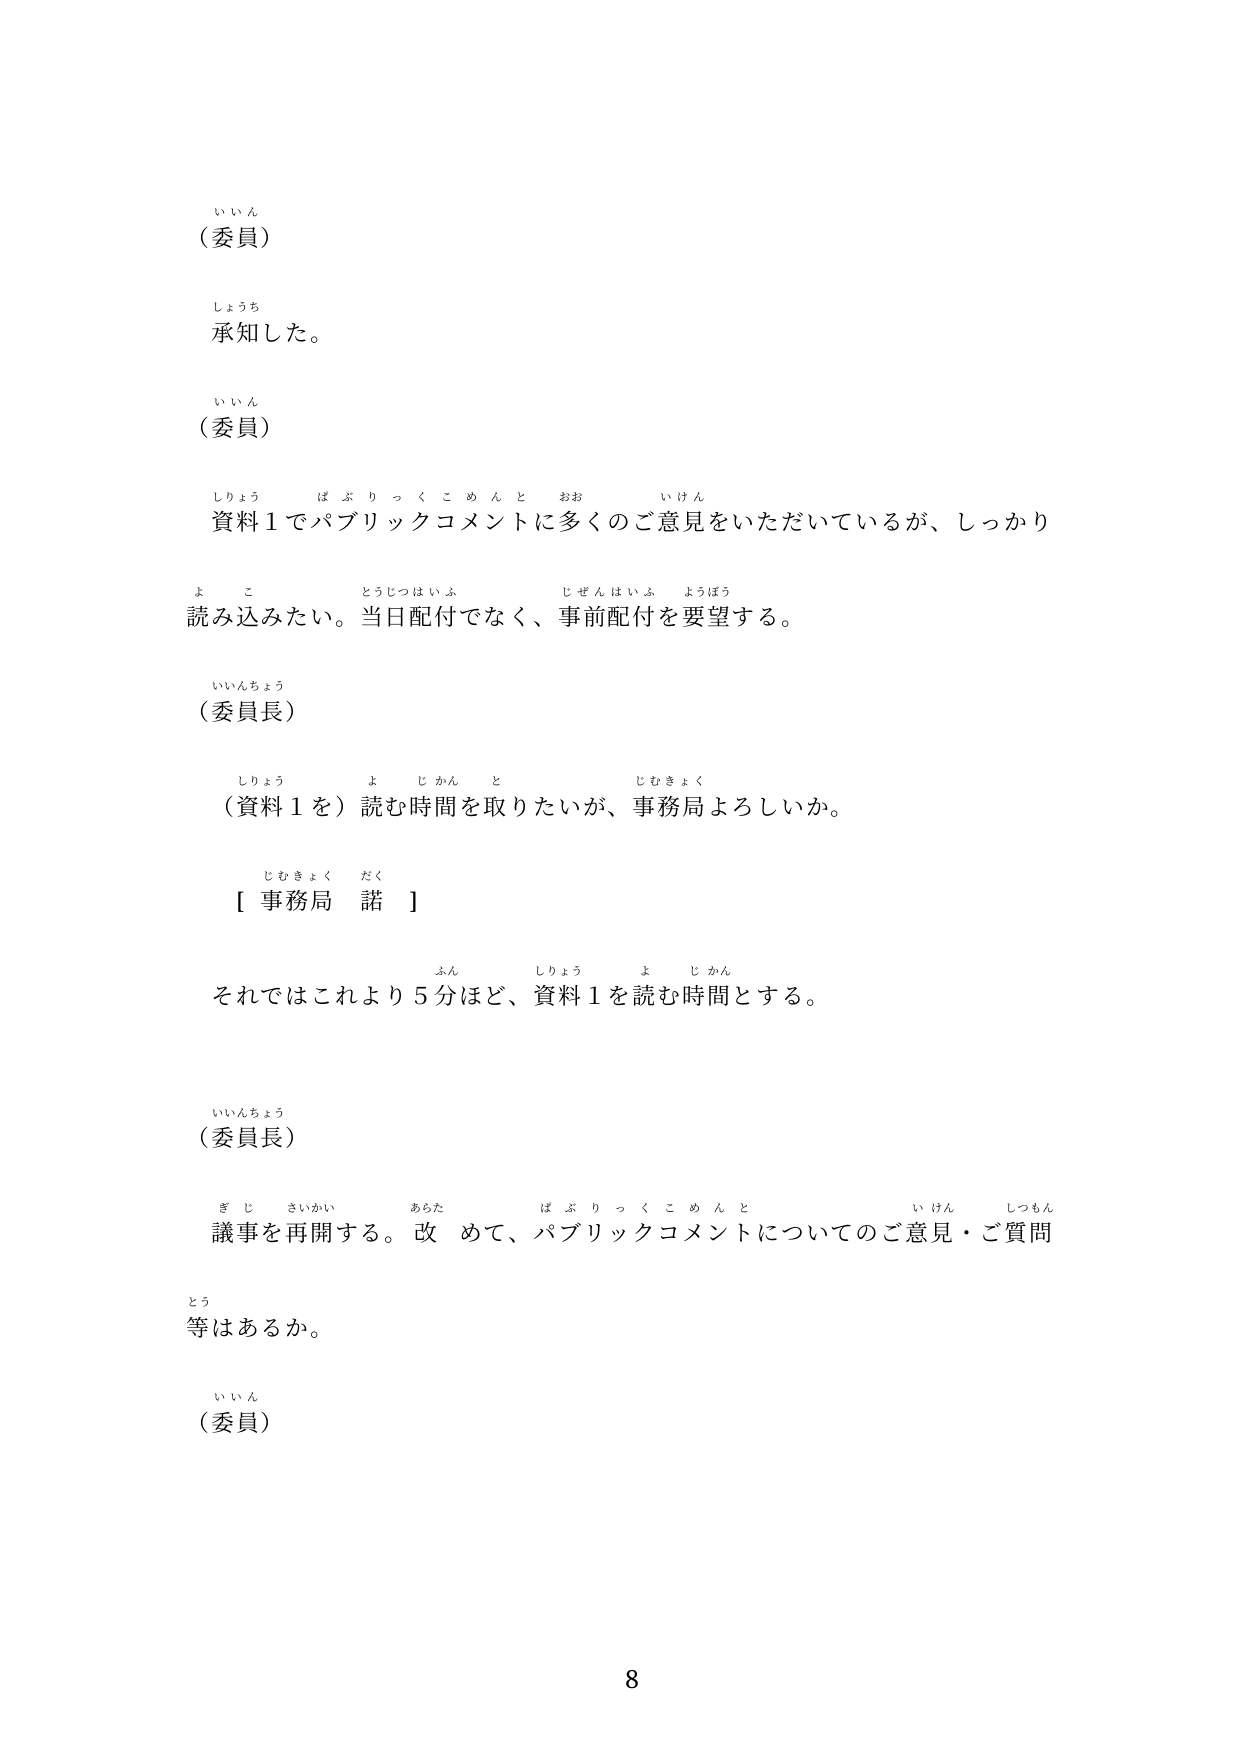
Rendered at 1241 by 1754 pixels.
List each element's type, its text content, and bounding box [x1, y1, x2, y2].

text （） [186, 655, 1054, 749]
text （） [186, 1081, 1054, 1176]
text をする。めて、についてのご・ごはあるか。 [186, 1176, 1054, 1366]
text （） [186, 181, 1054, 276]
text した。 [186, 276, 1054, 370]
text それではこれより５ほど、１をむとする。 [186, 939, 1054, 1034]
text （１を）むをりたいが、よろしいか。 [186, 749, 1054, 844]
text （） [186, 1366, 1054, 1461]
text １でにくのごをいただいているが、しっかりみみたい。でなく、をする。 [186, 465, 1054, 655]
text [ ] [186, 844, 1054, 939]
text （） [186, 370, 1054, 465]
